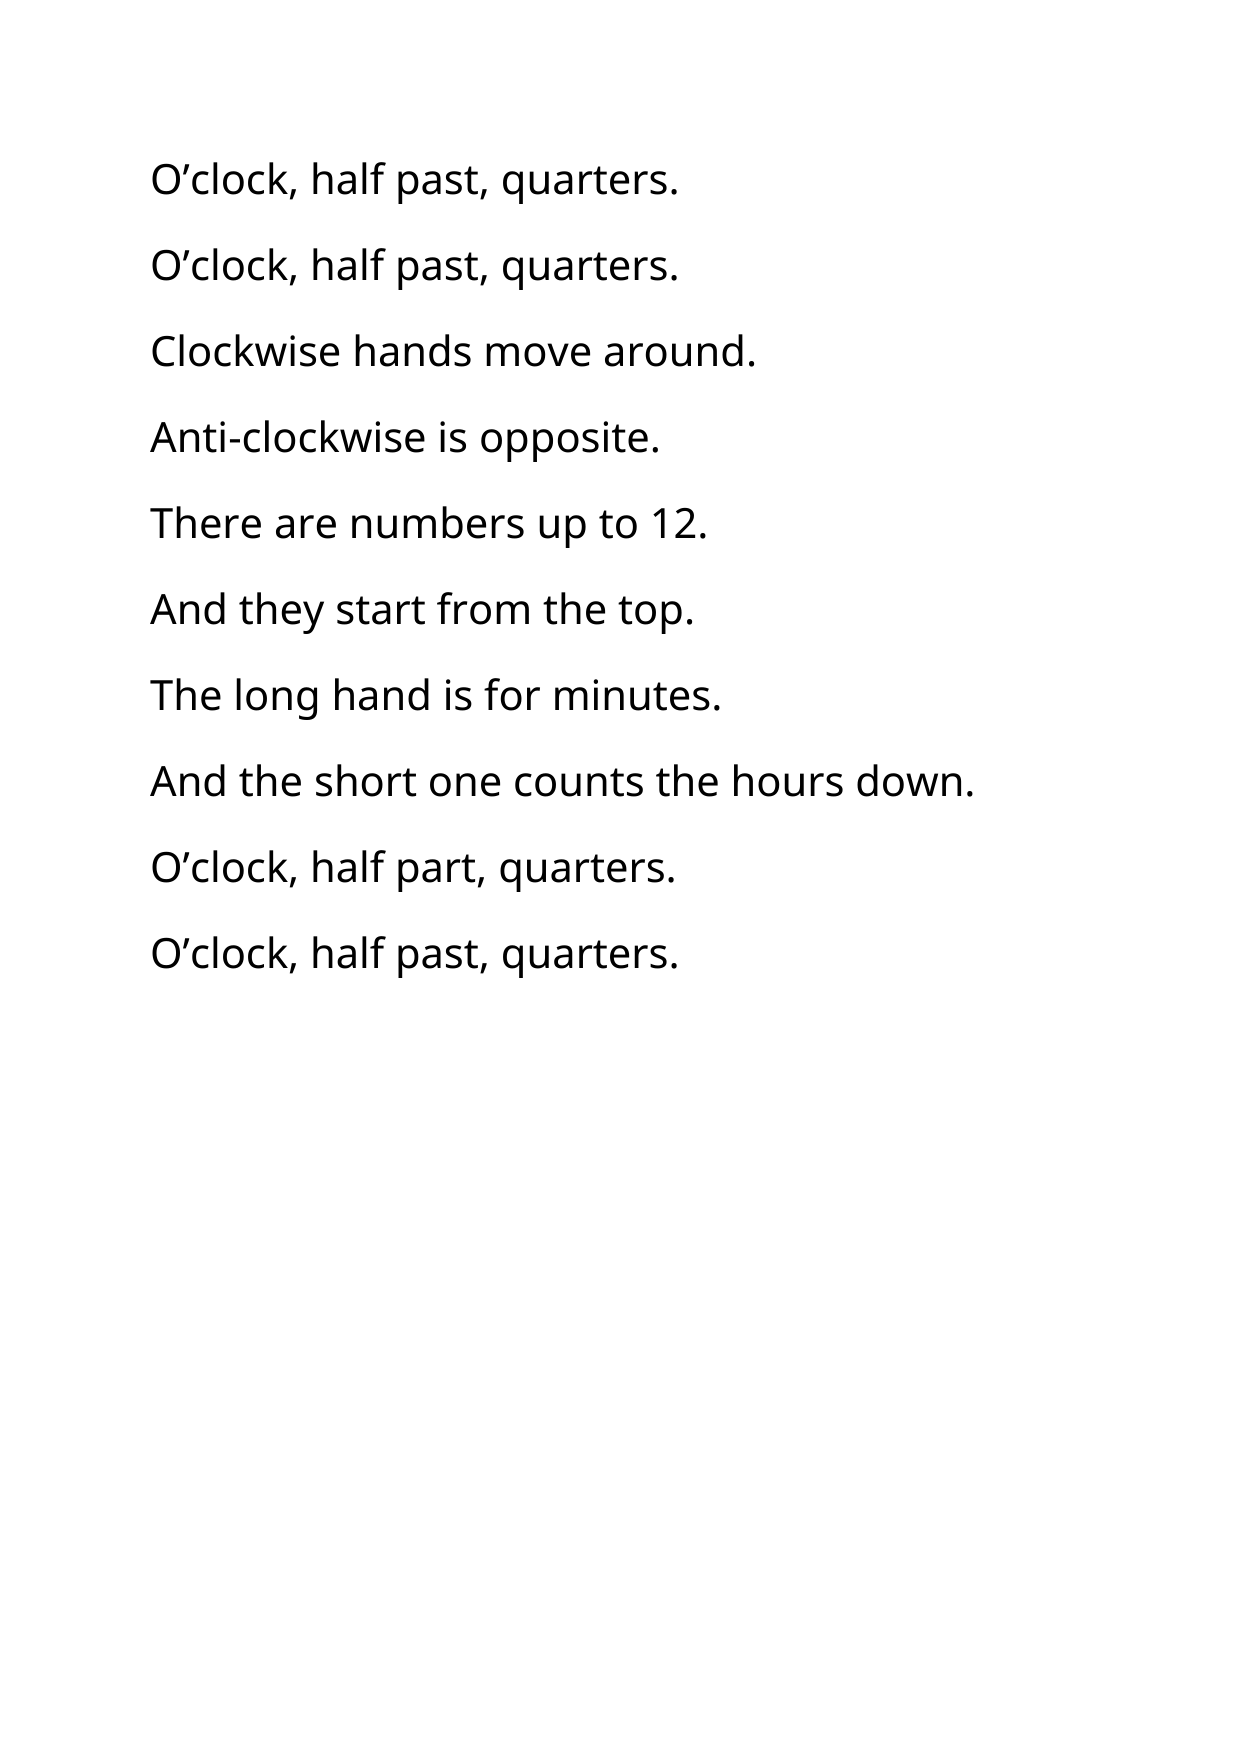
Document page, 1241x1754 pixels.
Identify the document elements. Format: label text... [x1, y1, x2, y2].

text There are numbers up to 12. [150, 494, 1090, 551]
text And the short one counts the hours down. [150, 752, 1090, 809]
text O’clock, half part, quarters. [150, 838, 1090, 895]
text O’clock, half past, quarters. [150, 924, 1090, 981]
text The long hand is for minutes. [150, 666, 1090, 723]
text O’clock, half past, quarters. [150, 150, 1090, 207]
text And they start from the top. [150, 580, 1090, 637]
text Clockwise hands move around. [150, 322, 1090, 379]
text Anti-clockwise is opposite. [150, 408, 1090, 465]
text O’clock, half past, quarters. [150, 236, 1090, 293]
